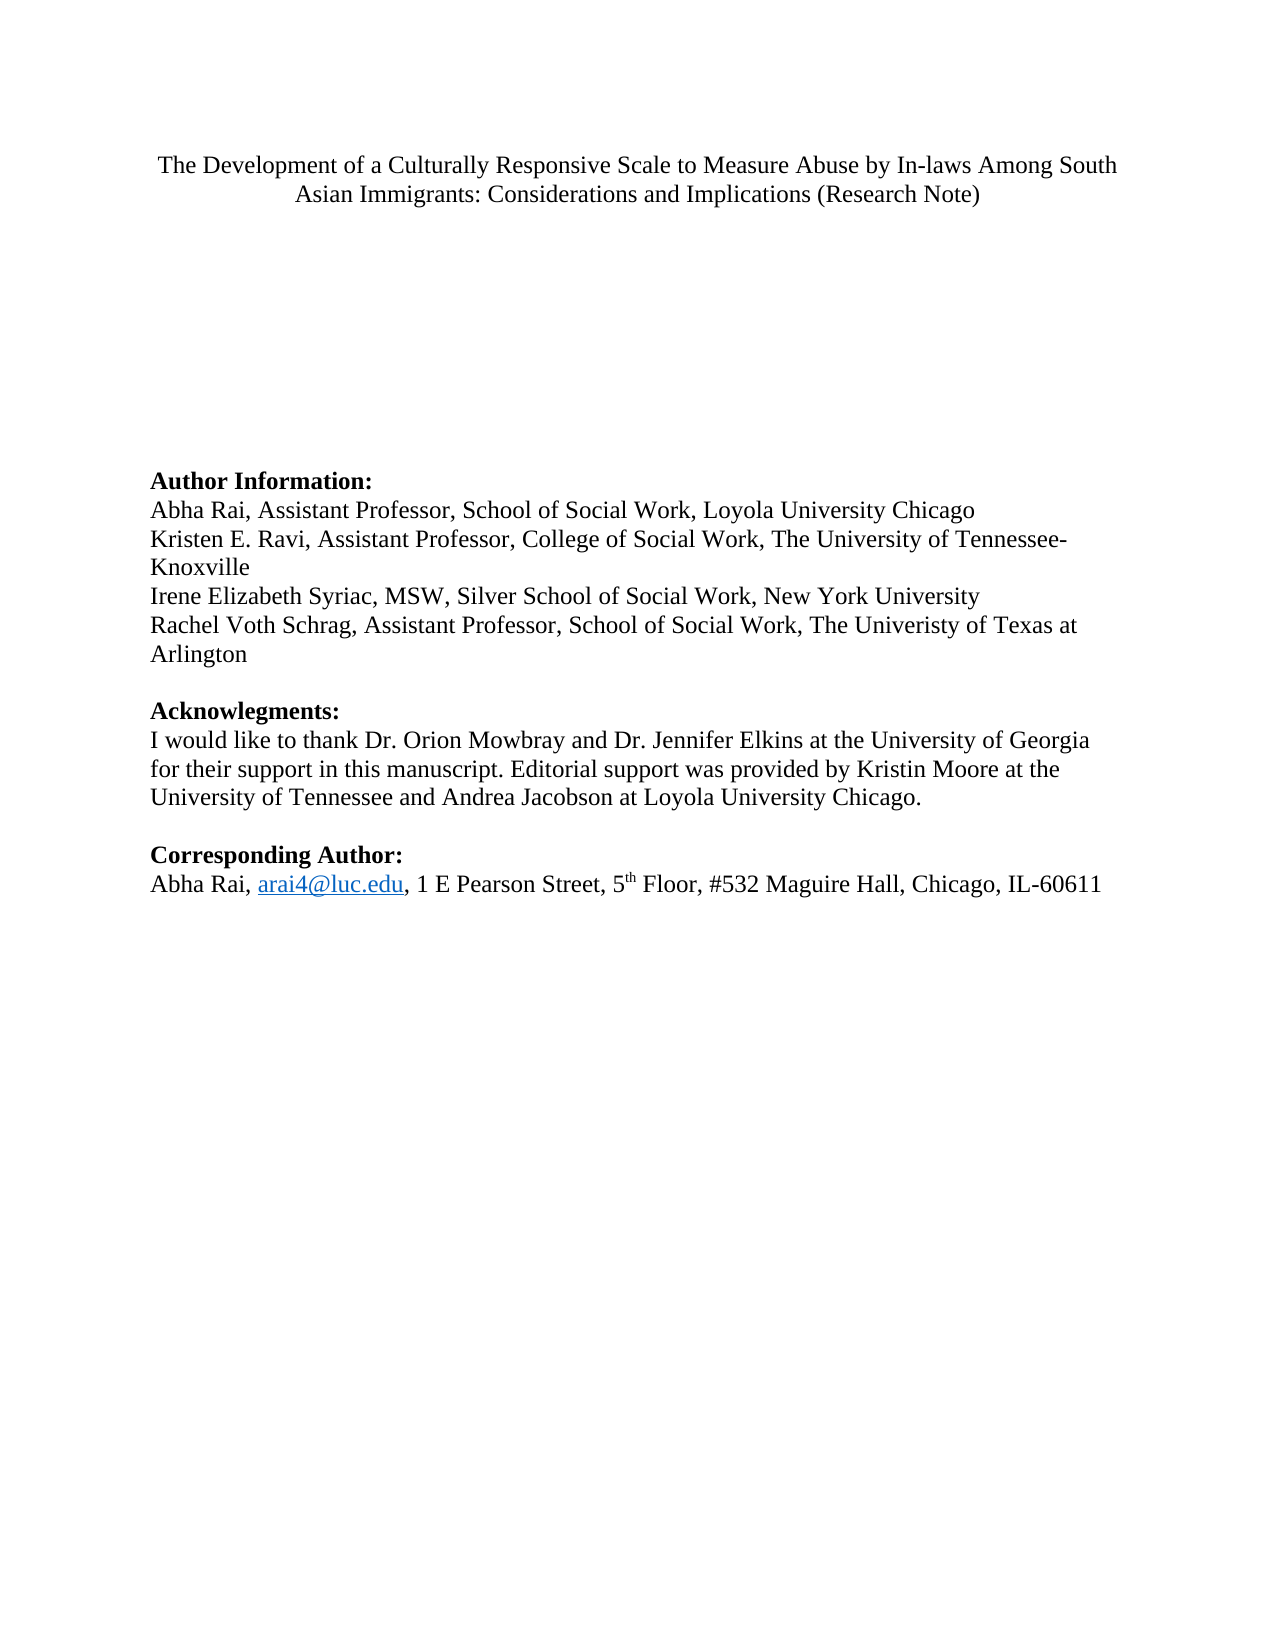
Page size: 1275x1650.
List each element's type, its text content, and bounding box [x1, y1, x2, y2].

text The Development of a Culturally Responsive Scale to Measure Abuse by In-laws Among South Asian Immigrants: Considerations and Implications (Research Note) [150, 150, 1125, 207]
text Irene Elizabeth Syriac, MSW, Silver School of Social Work, New York University [150, 581, 1125, 610]
text Abha Rai, arai4@luc.edu, 1 E Pearson Street, 5th Floor, #532 Maguire Hall, Chicago, IL-60611 [150, 869, 1125, 897]
text Acknowlegments: [150, 696, 1125, 725]
text Corresponding Author: [150, 840, 1125, 869]
text Rachel Voth Schrag, Assistant Professor, School of Social Work, The Univeristy of Texas at Arlington [150, 610, 1125, 667]
text Kristen E. Ravi, Assistant Professor, College of Social Work, The University of Tennessee-Knoxville [150, 524, 1125, 581]
text Author Information: [150, 466, 1125, 495]
text I would like to thank Dr. Orion Mowbray and Dr. Jennifer Elkins at the University of Georgia for their support in this manuscript. Editorial support was provided by Kristin Moore at the University of Tennessee and Andrea Jacobson at Loyola University Chicago. [150, 725, 1125, 811]
text Abha Rai, Assistant Professor, School of Social Work, Loyola University Chicago [150, 495, 1125, 524]
